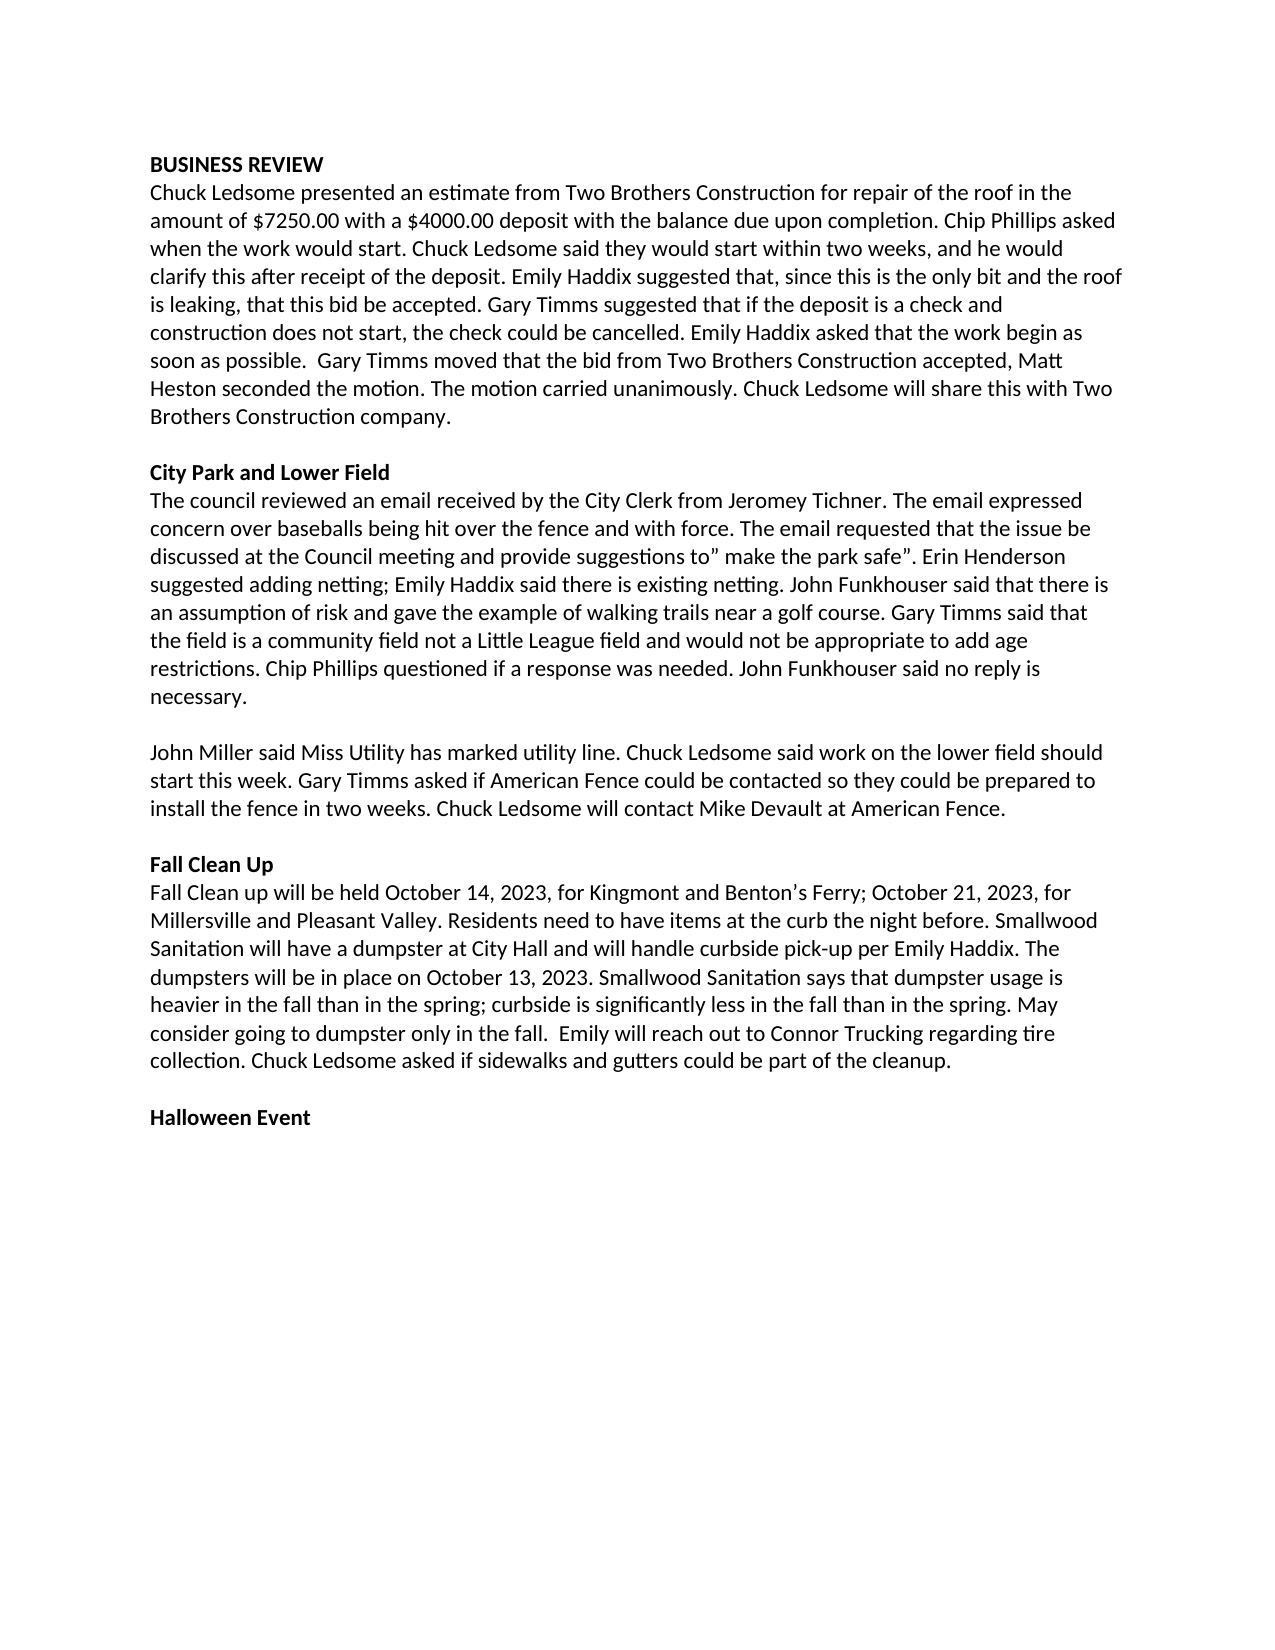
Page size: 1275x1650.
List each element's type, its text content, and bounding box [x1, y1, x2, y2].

text Halloween Event [150, 1103, 1125, 1131]
text Chuck Ledsome presented an estimate from Two Brothers Construction for repair of the roof in the amount of $7250.00 with a $4000.00 deposit with the balance due upon completion. Chip Phillips asked when the work would start. Chuck Ledsome said they would start within two weeks, and he would clarify this after receipt of the deposit. Emily Haddix suggested that, since this is the only bit and the roof is leaking, that this bid be accepted. Gary Timms suggested that if the deposit is a check and construction does not start, the check could be cancelled. Emily Haddix asked that the work begin as soon as possible. Gary Timms moved that the bid from Two Brothers Construction accepted, Matt Heston seconded the motion. The motion carried unanimously. Chuck Ledsome will share this with Two Brothers Construction company. [150, 178, 1125, 430]
text John Miller said Miss Utility has marked utility line. Chuck Ledsome said work on the lower field should start this week. Gary Timms asked if American Fence could be contacted so they could be prepared to install the fence in two weeks. Chuck Ledsome will contact Mike Devault at American Fence. [150, 738, 1125, 822]
text City Park and Lower Field [150, 458, 1125, 486]
text The council reviewed an email received by the City Clerk from Jeromey Tichner. The email expressed concern over baseballs being hit over the fence and with force. The email requested that the issue be discussed at the Council meeting and provide suggestions to” make the park safe”. Erin Henderson suggested adding netting; Emily Haddix said there is existing netting. John Funkhouser said that there is an assumption of risk and gave the example of walking trails near a golf course. Gary Timms said that the field is a community field not a Little League field and would not be appropriate to add age restrictions. Chip Phillips questioned if a response was needed. John Funkhouser said no reply is necessary. [150, 486, 1125, 710]
text Fall Clean Up [150, 851, 1125, 878]
text BUSINESS REVIEW [150, 150, 1125, 178]
text Fall Clean up will be held October 14, 2023, for Kingmont and Benton’s Ferry; October 21, 2023, for Millersville and Pleasant Valley. Residents need to have items at the curb the night before. Smallwood Sanitation will have a dumpster at City Hall and will handle curbside pick-up per Emily Haddix. The dumpsters will be in place on October 13, 2023. Smallwood Sanitation says that dumpster usage is heavier in the fall than in the spring; curbside is significantly less in the fall than in the spring. May consider going to dumpster only in the fall. Emily will reach out to Connor Trucking regarding tire collection. Chuck Ledsome asked if sidewalks and gutters could be part of the cleanup. [150, 878, 1125, 1075]
